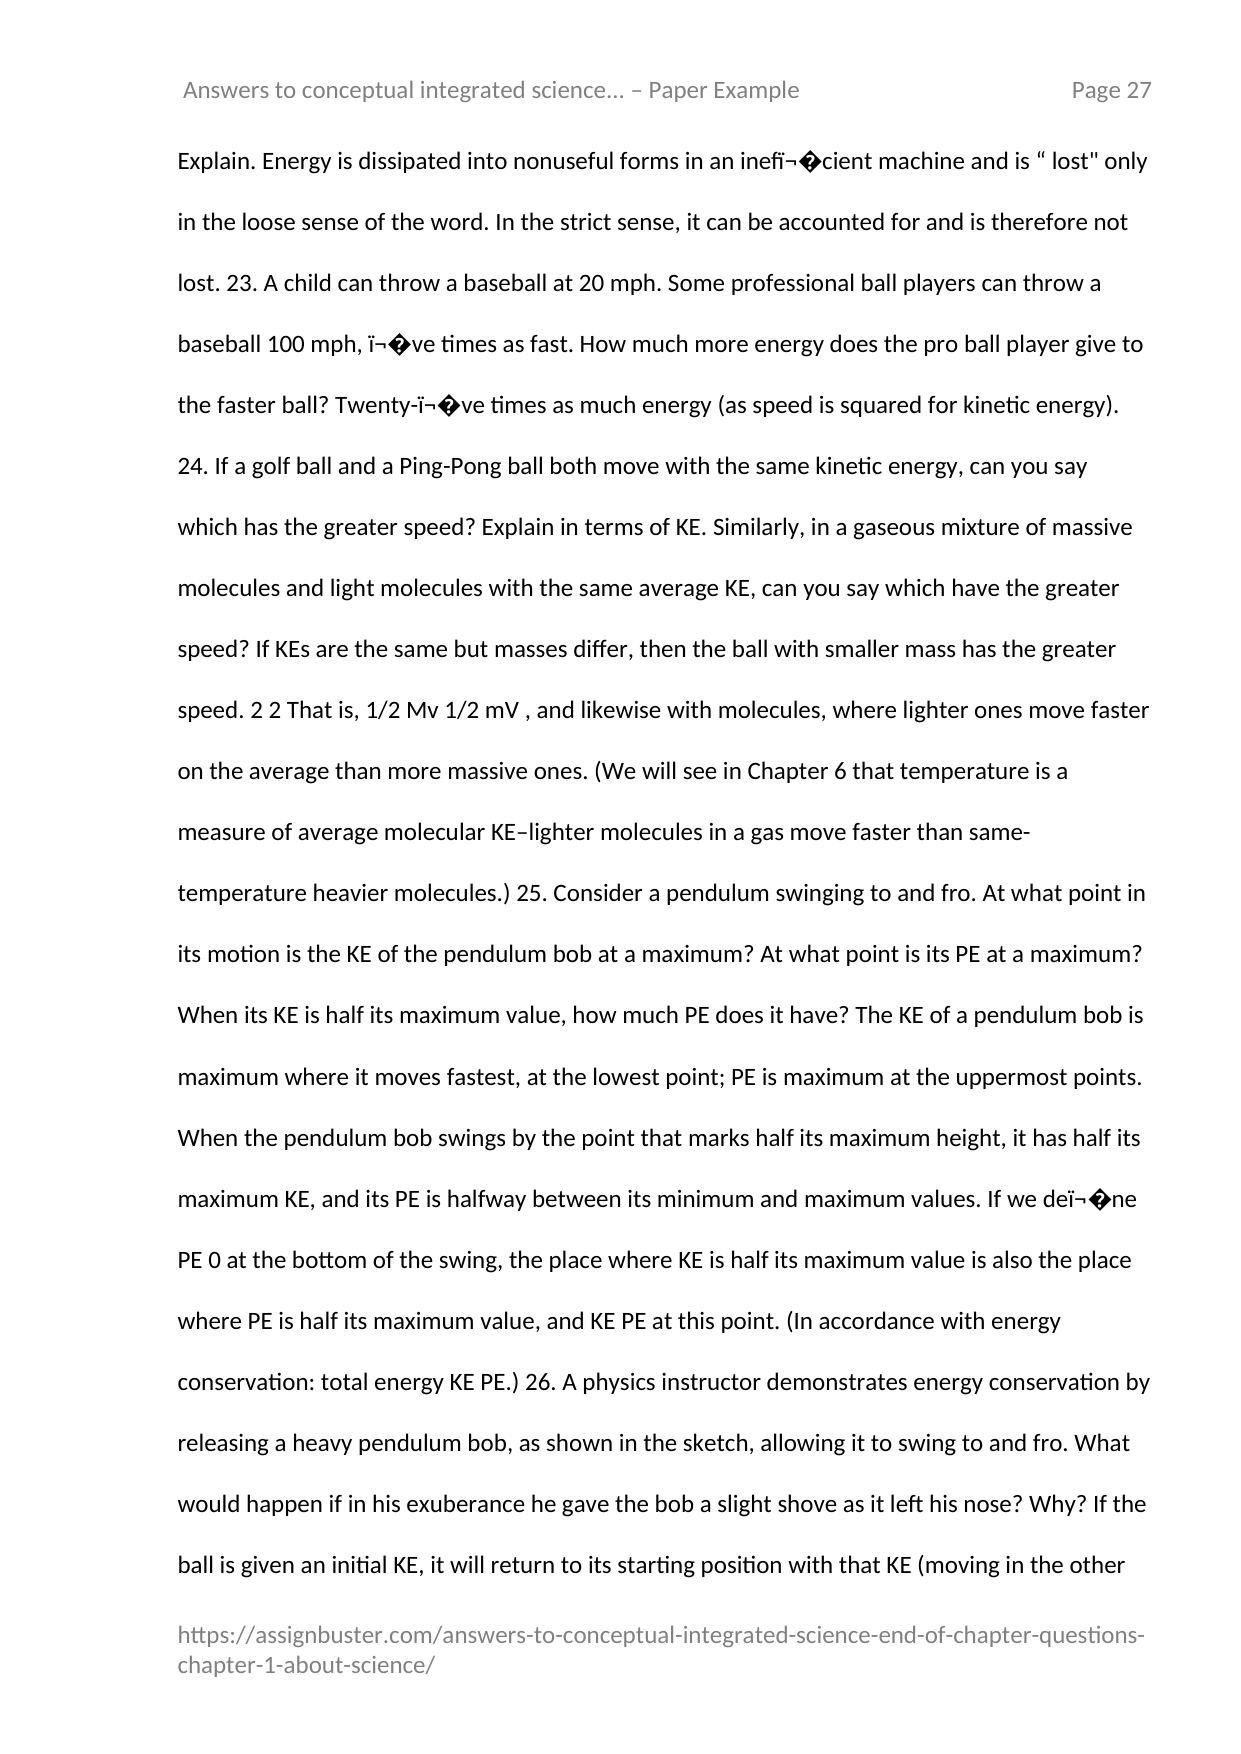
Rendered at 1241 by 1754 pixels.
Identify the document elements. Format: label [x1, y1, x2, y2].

text [177, 145, 1152, 1579]
